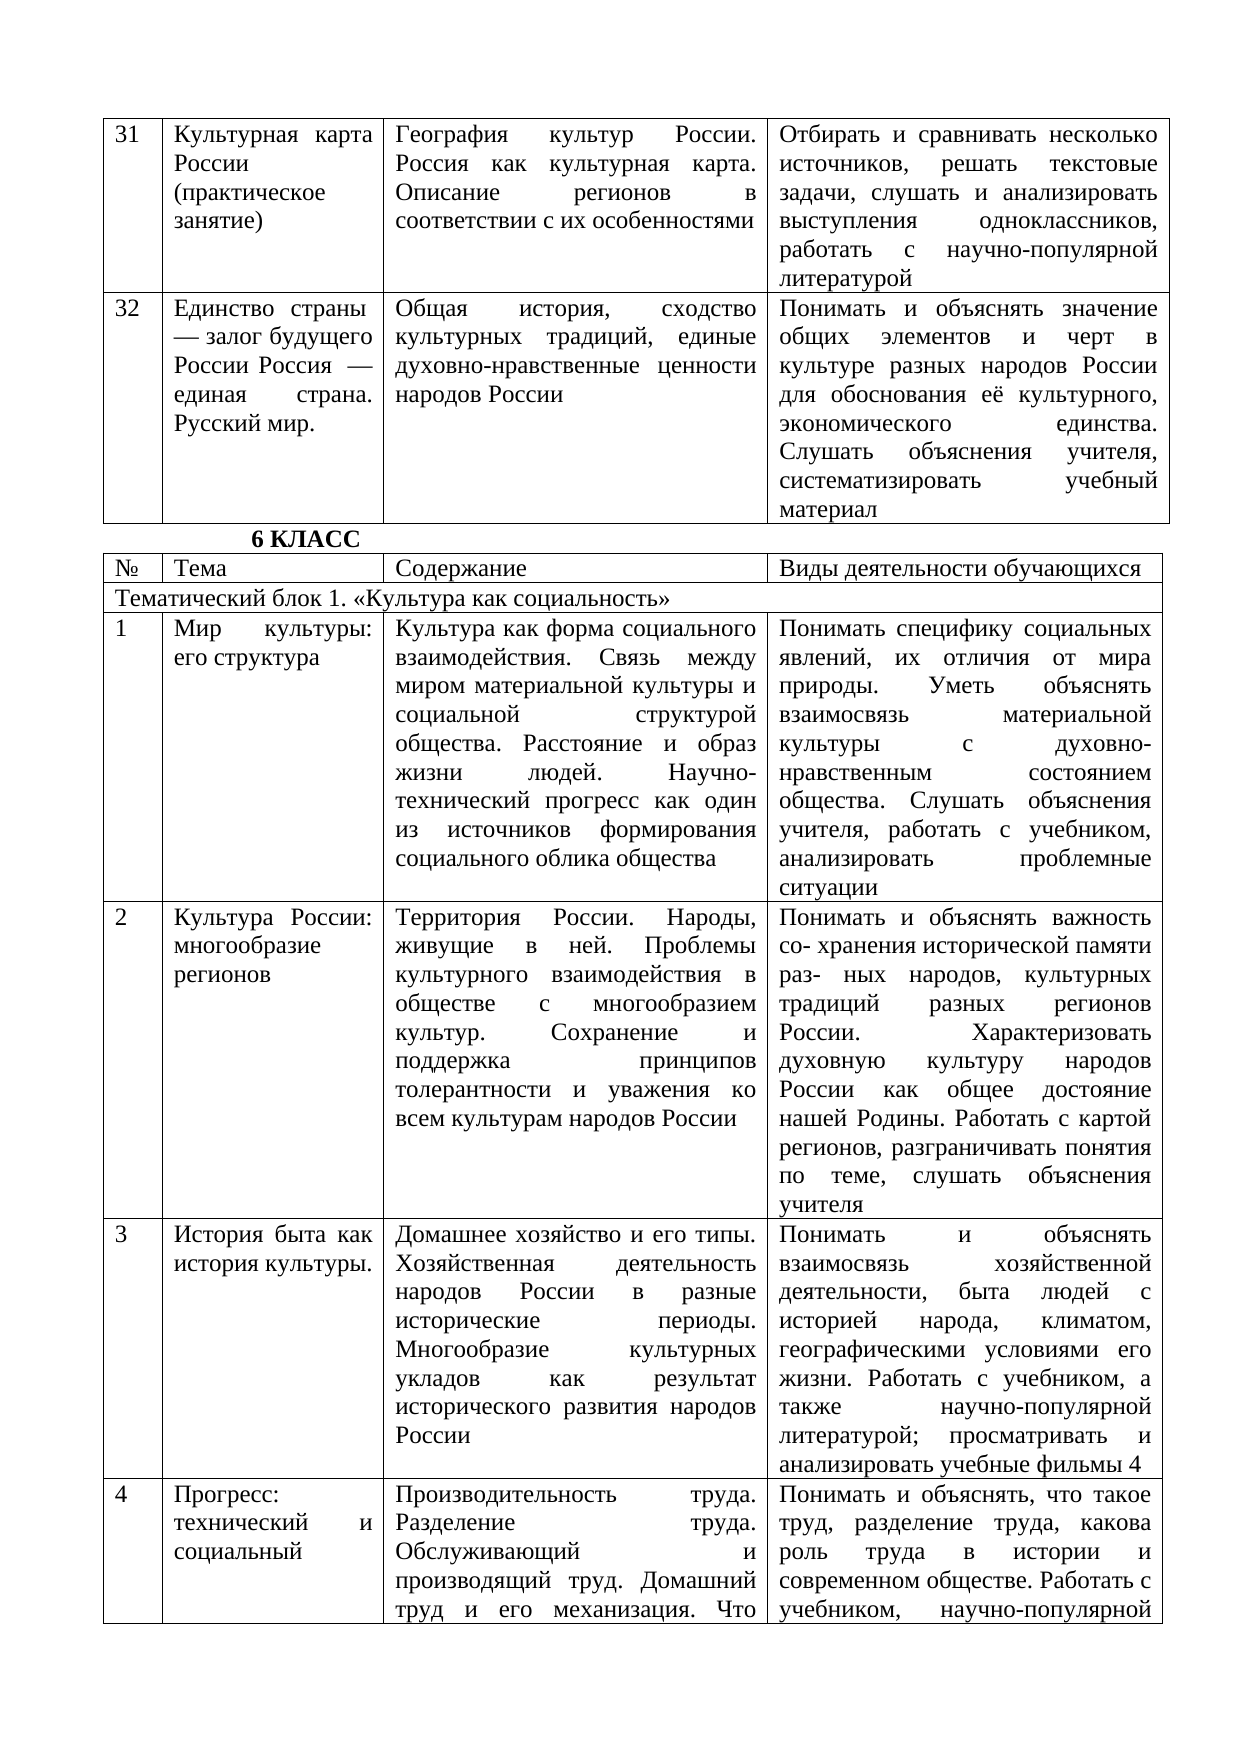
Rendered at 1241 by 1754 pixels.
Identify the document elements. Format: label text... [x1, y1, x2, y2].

table_cell Понимать специфику социальных явлений, их отличия от мира природы. Уметь объяснять взаимосвязь материальной культуры с духовно-нравственным состоянием общества. Слушать объяснения учителя, работать с учебником, анализировать проблемные ситуации [768, 613, 1162, 901]
table_cell Понимать и объяснять важность со- хранения исторической памяти раз- ных народов, культурных традиций разных регионов России. Характеризовать духовную культуру народов России как общее достояние нашей Родины. Работать с картой регионов, разграничивать понятия по теме, слушать объяснения учителя [768, 902, 1162, 1218]
table_cell Отбирать и сравнивать несколько источников, решать текстовые задачи, слушать и анализировать выступления одноклассников, работать с научно-популярной литературой [768, 119, 1169, 292]
table_header № [104, 554, 162, 582]
table_cell Единство страны — залог будущего России Россия — единая страна. Русский мир. [163, 293, 383, 523]
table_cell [768, 1479, 1162, 1622]
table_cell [384, 1479, 767, 1622]
table_cell Понимать и объяснять взаимосвязь хозяйственной деятельности, быта людей с историей народа, климатом, географическими условиями его жизни. Работать с учебником, а также научно-популярной литературой; просматривать и анализировать учебные фильмы 4 [768, 1219, 1162, 1478]
text 6 КЛАСС [177, 524, 1152, 552]
table_cell Территория России. Народы, живущие в ней. Проблемы культурного взаимодействия в обществе с многообразием культур. Сохранение и поддержка принципов толерантности и уважения ко всем культурам народов России [384, 902, 767, 1218]
table_cell Тематический блок 1. «Культура как социальность» [104, 583, 1162, 612]
table_cell Культура России: многообразие регионов [163, 902, 383, 1218]
table_cell Культурная карта России (практическое занятие) [163, 119, 383, 292]
table_cell Культура как форма социального взаимодействия. Связь между миром материальной культуры и социальной структурой общества. Расстояние и образ жизни людей. Научно-технический прогресс как один из источников формирования социального облика общества [384, 613, 767, 901]
table_cell География культур России. Россия как культурная карта. Описание регионов в соответствии с их особенностями [384, 119, 767, 292]
table_cell 2 [104, 902, 162, 1218]
table_cell Понимать и объяснять значение общих элементов и черт в культуре разных народов России для обоснования её культурного, экономического единства. Слушать объяснения учителя, систематизировать учебный материал [768, 293, 1169, 523]
table_cell Домашнее хозяйство и его типы. Хозяйственная деятельность народов России в разные исторические периоды. Многообразие культурных укладов как результат исторического развития народов России [384, 1219, 767, 1478]
table_cell История быта как история культуры. [163, 1219, 383, 1478]
table_cell 3 [104, 1219, 162, 1478]
table_header Виды деятельности обучающихся [768, 554, 1162, 582]
table_header Тема [163, 554, 383, 582]
table_cell 4 [104, 1479, 162, 1622]
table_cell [163, 1479, 383, 1622]
table_header Содержание [384, 554, 767, 582]
table_cell 31 [104, 119, 162, 292]
table_cell 1 [104, 613, 162, 901]
table_cell Общая история, сходство культурных традиций, единые духовно-нравственные ценности народов России [384, 293, 767, 523]
table_cell Мир культуры: его структура [163, 613, 383, 901]
table_cell 32 [104, 293, 162, 523]
